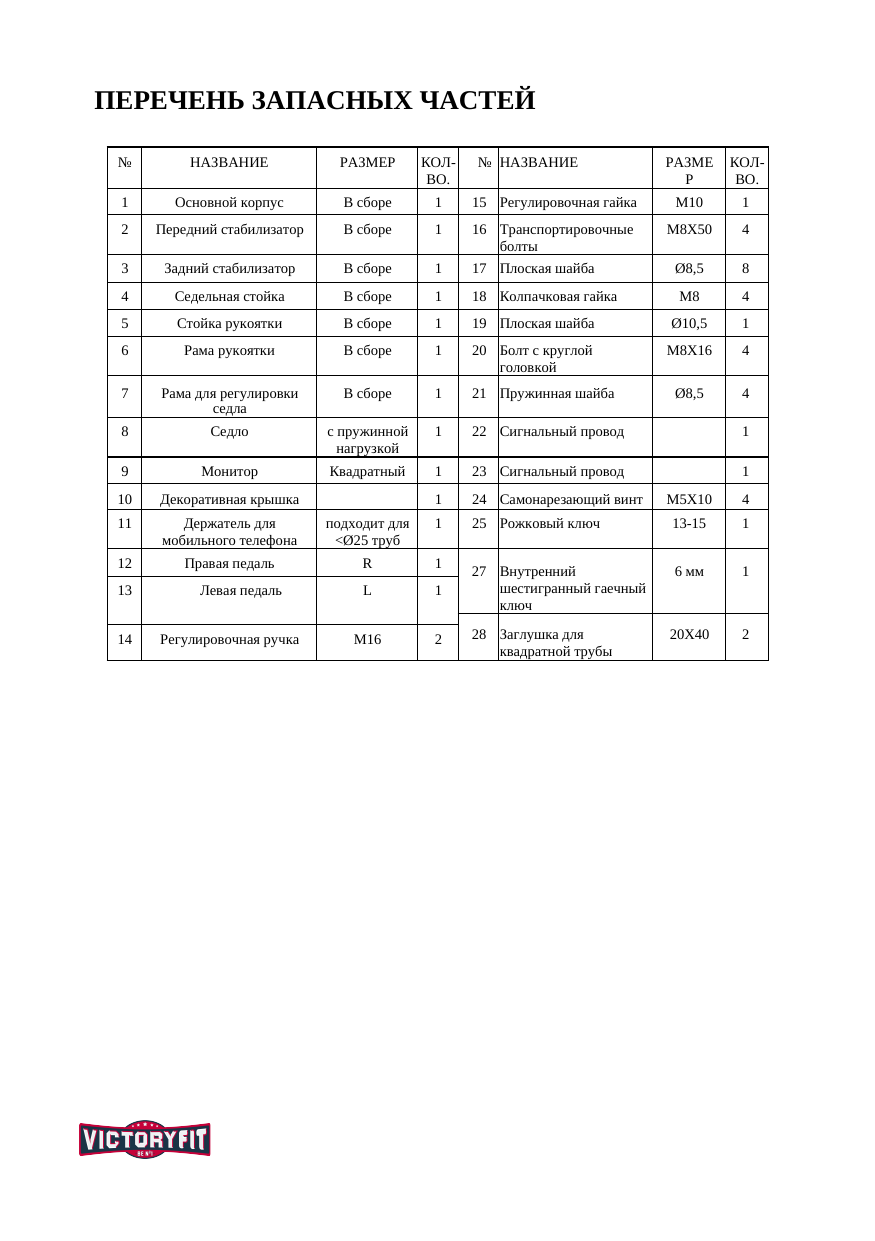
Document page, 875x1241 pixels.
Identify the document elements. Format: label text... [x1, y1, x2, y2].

table_cell Самонарезающий винт [499, 484, 652, 509]
table_cell Основной корпус [142, 189, 316, 214]
table_cell M10 [653, 189, 725, 214]
table_cell В сборе [317, 255, 417, 282]
table_cell [653, 458, 725, 483]
table_cell Ø10,5 [653, 310, 725, 336]
table_cell 6 мм [653, 549, 725, 613]
table_cell Левая педаль [142, 577, 316, 624]
table_cell 4 [726, 484, 768, 509]
table_cell 20 [459, 337, 498, 375]
table_cell M16 [317, 625, 417, 660]
table_cell 5 [108, 310, 141, 336]
table_cell В сборе [317, 283, 417, 308]
table_cell 2 [108, 215, 141, 254]
table_header РАЗМЕР [317, 148, 417, 187]
table_cell Плоская шайба [499, 255, 652, 282]
table_cell 1 [418, 484, 458, 509]
table_cell Седло [142, 418, 316, 456]
table_header КОЛ-ВО. [726, 148, 768, 187]
table_cell 21 [459, 376, 498, 417]
table_cell 4 [108, 283, 141, 308]
table_cell 8 [108, 418, 141, 456]
table_cell 1 [418, 549, 458, 576]
table_cell M8X50 [653, 215, 725, 254]
table_header № [108, 148, 141, 187]
table_cell В сборе [317, 337, 417, 375]
table_cell 20X40 [653, 614, 725, 660]
table_cell 1 [418, 418, 458, 456]
table_cell Рама рукоятки [142, 337, 316, 375]
table_cell В сборе [317, 215, 417, 254]
table_cell 1 [418, 577, 458, 624]
table_cell 3 [108, 255, 141, 282]
table_header № [459, 148, 498, 187]
table_cell 2 [418, 625, 458, 660]
table_cell 1 [726, 310, 768, 336]
table_cell Стойка рукоятки [142, 310, 316, 336]
table_cell 1 [418, 255, 458, 282]
table_cell Болт с круглой головкой [499, 337, 652, 375]
text ПЕРЕЧЕНЬ ЗАПАСНЫХ ЧАСТЕЙ [94, 84, 805, 115]
table_cell 4 [726, 215, 768, 254]
table_cell 28 [459, 614, 498, 660]
table_cell Правая педаль [142, 549, 316, 576]
table_cell 13 [108, 577, 141, 624]
table_cell [317, 484, 417, 509]
table_cell В сборе [317, 310, 417, 336]
table_cell 1 [726, 549, 768, 613]
table_cell 17 [459, 255, 498, 282]
table_cell Квадратный [317, 458, 417, 483]
table_cell M8 [653, 283, 725, 308]
table_cell Плоская шайба [499, 310, 652, 336]
table_cell В сборе [317, 189, 417, 214]
table_cell Пружинная шайба [499, 376, 652, 417]
table_cell 1 [418, 376, 458, 417]
table_cell Транспортировочные болты [499, 215, 652, 254]
table_cell M5X10 [653, 484, 725, 509]
table_cell Сигнальный провод [499, 458, 652, 483]
table_cell 15 [459, 189, 498, 214]
table_cell подходит для <Ø25 труб [317, 510, 417, 548]
table_cell 1 [418, 310, 458, 336]
table_cell 25 [459, 510, 498, 548]
table_cell 1 [726, 458, 768, 483]
table_cell Сигнальный провод [499, 418, 652, 456]
table_cell Передний стабилизатор [142, 215, 316, 254]
table_cell 4 [726, 376, 768, 417]
table_cell 22 [459, 418, 498, 456]
table_cell 14 [108, 625, 141, 660]
table_cell Рожковый ключ [499, 510, 652, 548]
table_cell 10 [108, 484, 141, 509]
table_cell Ø8,5 [653, 376, 725, 417]
table_header РАЗМЕР [653, 148, 725, 187]
table_cell 1 [418, 189, 458, 214]
table_cell 1 [726, 189, 768, 214]
table_cell Ø8,5 [653, 255, 725, 282]
table_cell 19 [459, 310, 498, 336]
table_cell 12 [108, 549, 141, 576]
table_cell 2 [726, 614, 768, 660]
table_cell Внутренний шестигранный гаечный ключ [499, 549, 652, 613]
table_cell 4 [726, 337, 768, 375]
table_cell Держатель для мобильного телефона [142, 510, 316, 548]
table_header КОЛ-ВО. [418, 148, 458, 187]
table_cell 11 [108, 510, 141, 548]
table_cell 1 [418, 283, 458, 308]
table_cell 8 [726, 255, 768, 282]
table_cell В сборе [317, 376, 417, 417]
table_cell L [317, 577, 417, 624]
table_cell Декоративная крышка [142, 484, 316, 509]
table_cell 4 [726, 283, 768, 308]
table_cell Заглушка для квадратной трубы [499, 614, 652, 660]
table_header НАЗВАНИЕ [499, 148, 652, 187]
table_cell 1 [726, 510, 768, 548]
table_cell 27 [459, 549, 498, 613]
table_cell 1 [418, 337, 458, 375]
table_cell R [317, 549, 417, 576]
table_cell 1 [726, 418, 768, 456]
table_cell Рама для регулировки седла [142, 376, 316, 417]
table_cell 23 [459, 458, 498, 483]
table_cell 9 [108, 458, 141, 483]
table_cell Регулировочная гайка [499, 189, 652, 214]
table_cell 13-15 [653, 510, 725, 548]
table_cell Колпачковая гайка [499, 283, 652, 308]
table_cell 1 [418, 215, 458, 254]
table_cell Задний стабилизатор [142, 255, 316, 282]
table_cell Седельная стойка [142, 283, 316, 308]
table_cell 6 [108, 337, 141, 375]
table_cell [653, 418, 725, 456]
table_cell M8X16 [653, 337, 725, 375]
table_cell 24 [459, 484, 498, 509]
table_cell с пружинной нагрузкой [317, 418, 417, 456]
table_cell 1 [108, 189, 141, 214]
table_cell 18 [459, 283, 498, 308]
table_cell 7 [108, 376, 141, 417]
table_header НАЗВАНИЕ [142, 148, 316, 187]
table_cell Монитор [142, 458, 316, 483]
picture [79, 1120, 211, 1159]
table_cell 1 [418, 458, 458, 483]
table_cell 1 [418, 510, 458, 548]
table_cell 16 [459, 215, 498, 254]
table_cell Регулировочная ручка [142, 625, 316, 660]
